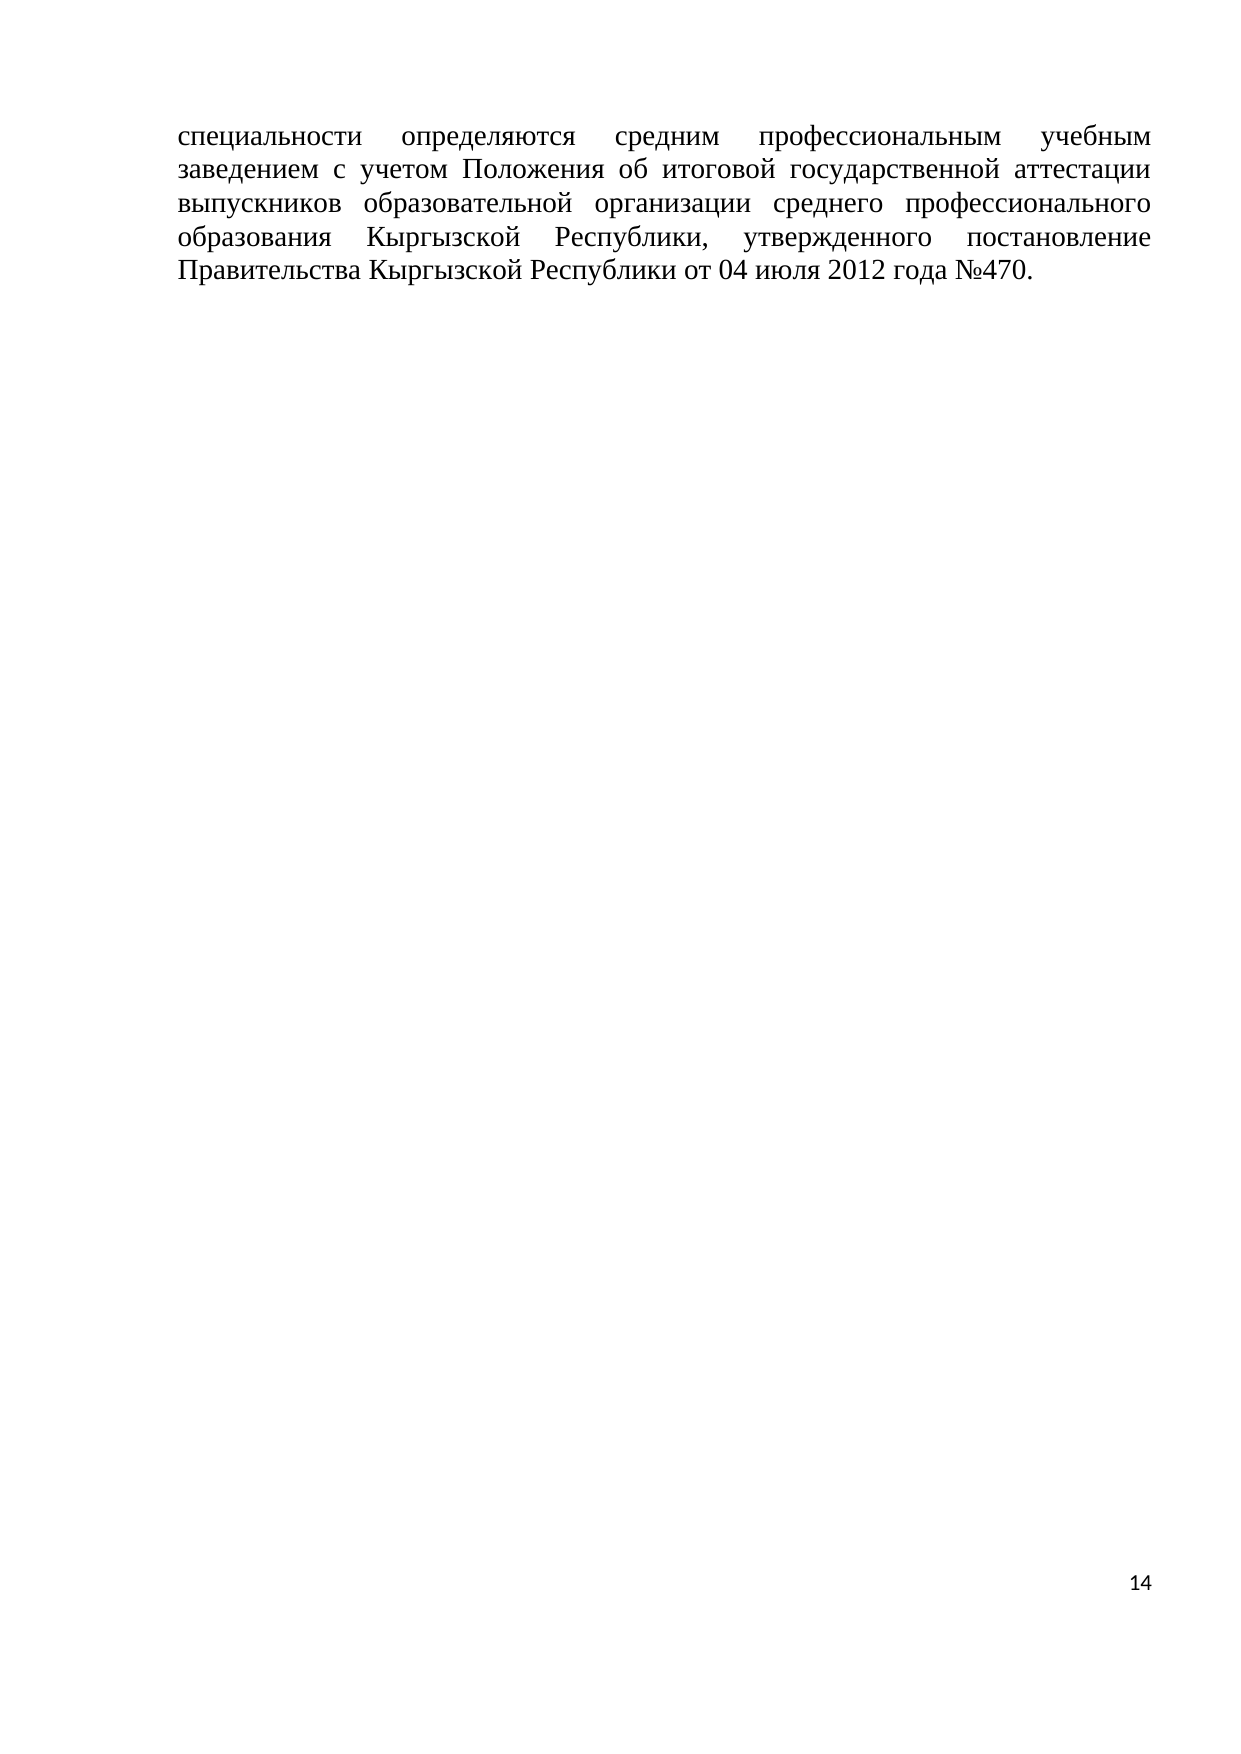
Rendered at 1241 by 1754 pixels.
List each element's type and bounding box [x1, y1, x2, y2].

list [177, 118, 1152, 286]
